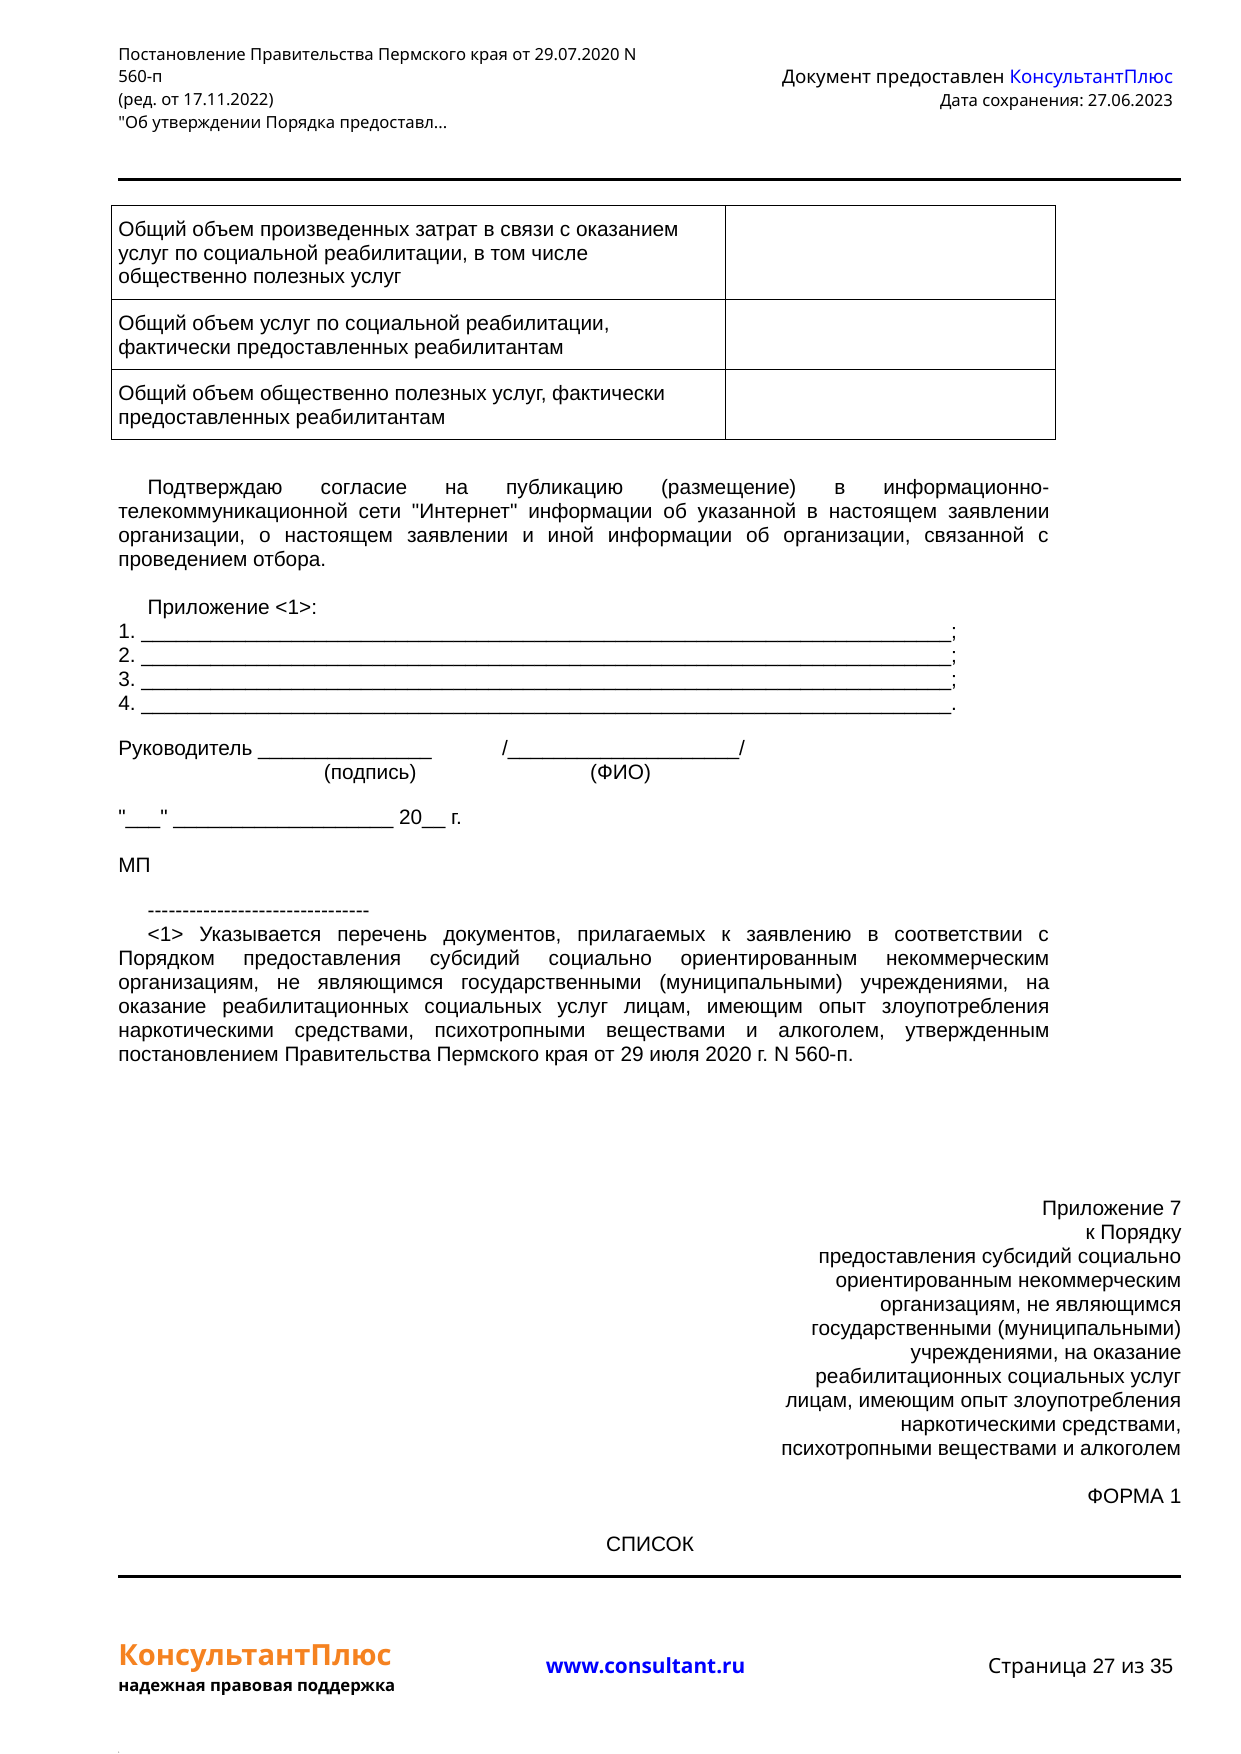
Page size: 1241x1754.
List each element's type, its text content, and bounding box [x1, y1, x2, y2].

table_cell /____________________/ (ФИО) [495, 725, 1056, 794]
table_cell "___" ___________________ 20__ г. МП [112, 794, 1056, 887]
text к Порядку [118, 1220, 1181, 1244]
table_cell [726, 370, 1055, 439]
text государственными (муниципальными) [118, 1316, 1181, 1340]
text наркотическими средствами, [118, 1412, 1181, 1436]
text СПИСОК [118, 1532, 1181, 1556]
text организациям, не являющимся [118, 1292, 1181, 1316]
table_header Подтверждаю согласие на публикацию (размещение) в информационно-телекоммуникационной сети "Интернет" информации об указанной в настоящем заявлении организации, о настоящем заявлении и иной информации об организации, связанной с проведением отбора. Приложение <1>: 1. ______________________________________________________________________; 2. ______________________________________________________________________; 3. ______________________________________________________________________; 4. ______________________________________________________________________. [112, 464, 1056, 725]
text психотропными веществами и алкоголем [118, 1436, 1181, 1460]
text лицам, имеющим опыт злоупотребления [118, 1388, 1181, 1412]
table_cell Руководитель _______________ (подпись) [112, 725, 495, 794]
text ФОРМА 1 [118, 1484, 1181, 1508]
text реабилитационных социальных услуг [118, 1364, 1181, 1388]
text учреждениями, на оказание [118, 1340, 1181, 1364]
table_cell -------------------------------- <1> Указывается перечень документов, прилагаемых к заявлению в соответствии с Порядком предоставления субсидий социально ориентированным некоммерческим организациям, не являющимся государственными (муниципальными) учреждениями, на оказание реабилитационных социальных услуг лицам, имеющим опыт злоупотребления наркотическими средствами, психотропными веществами и алкоголем, утвержденным постановлением Правительства Пермского края от 29 июля 2020 г. N 560-п. [112, 888, 1056, 1076]
table_cell [726, 300, 1055, 369]
text предоставления субсидий социально [118, 1244, 1181, 1268]
text Приложение 7 [118, 1196, 1181, 1220]
table_cell [726, 206, 1055, 299]
table_cell Общий объем общественно полезных услуг, фактически предоставленных реабилитантам [112, 370, 725, 439]
table_cell Общий объем произведенных затрат в связи с оказанием услуг по социальной реабилитации, в том числе общественно полезных услуг [112, 206, 725, 299]
text ориентированным некоммерческим [118, 1268, 1181, 1292]
table_cell Общий объем услуг по социальной реабилитации, фактически предоставленных реабилитантам [112, 300, 725, 369]
